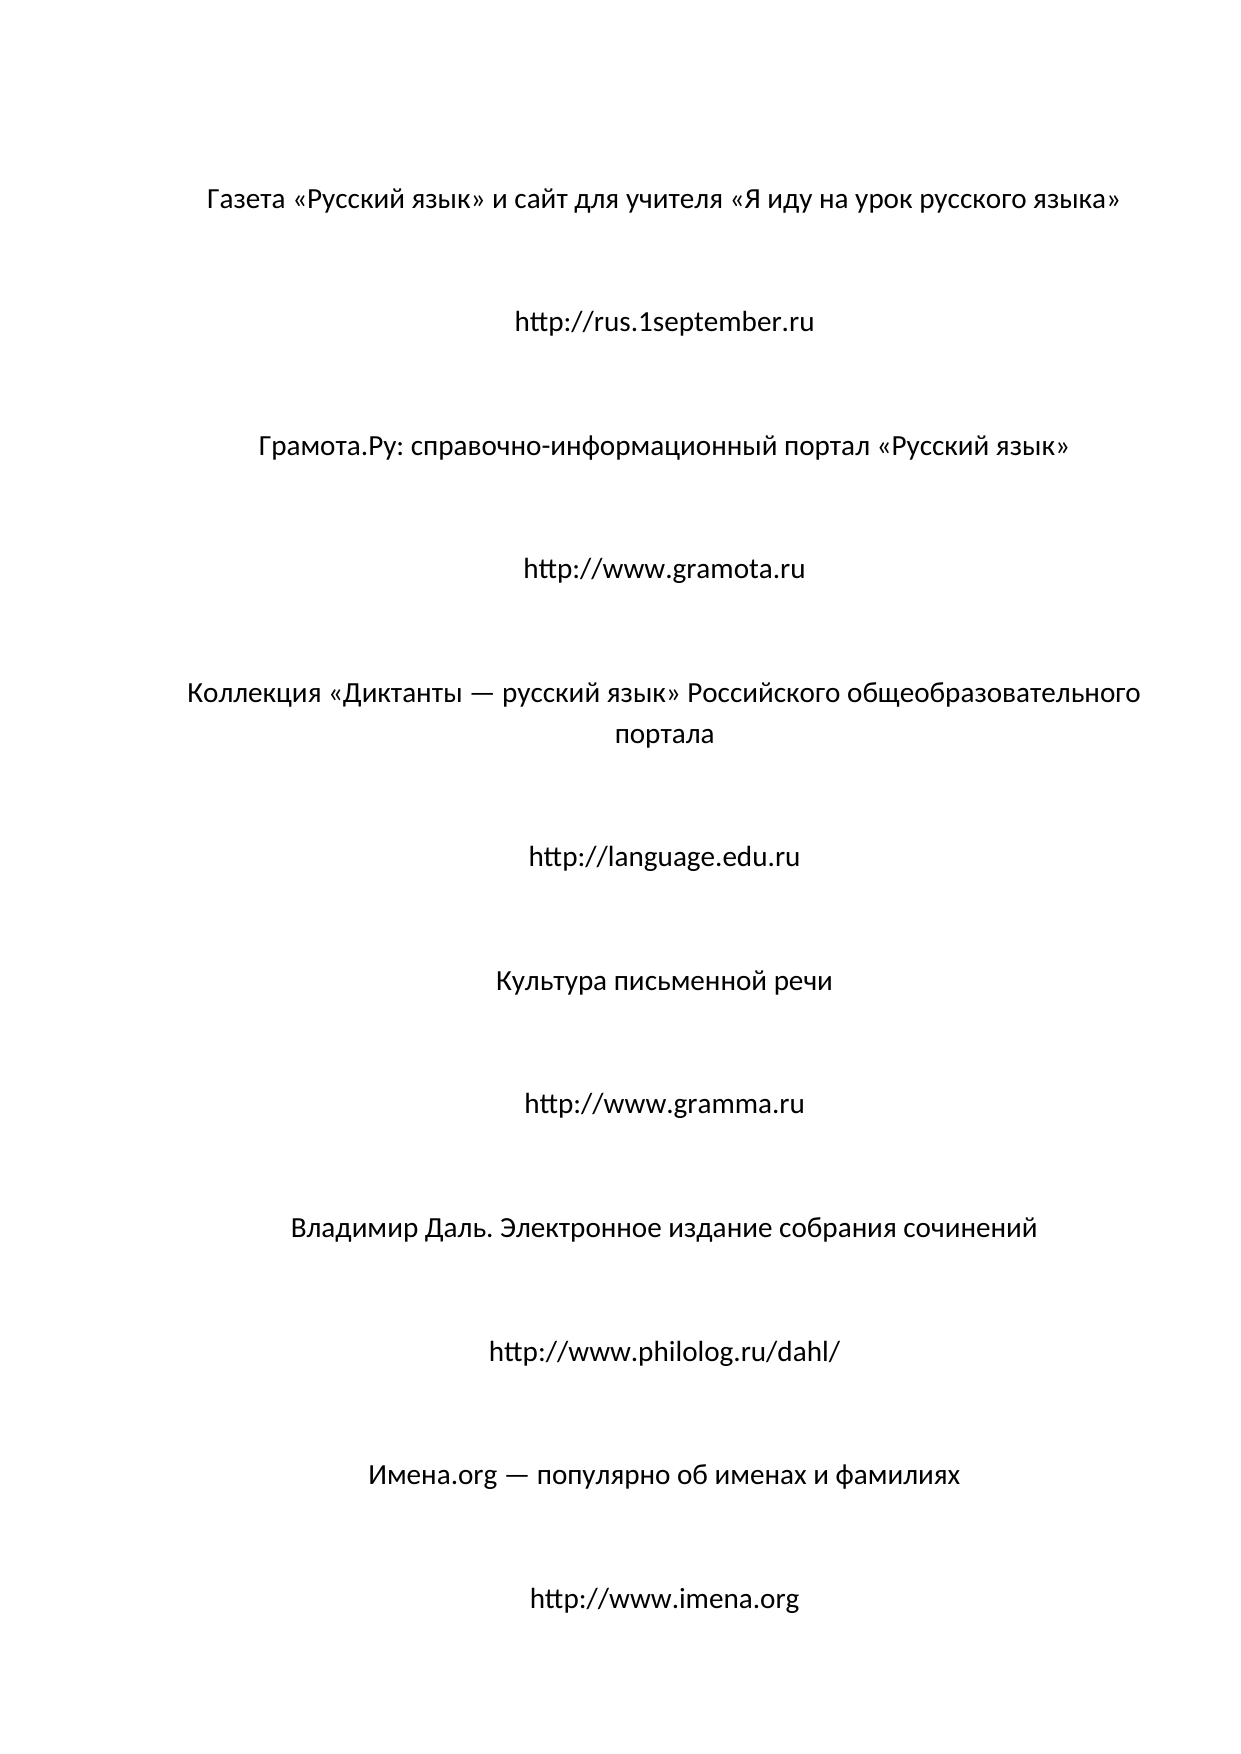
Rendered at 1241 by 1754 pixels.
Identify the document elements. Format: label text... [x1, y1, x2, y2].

text http://www.philolog.ru/dahl/ [177, 1333, 1152, 1368]
text Владимир Даль. Электронное издание собрания сочинений [177, 1209, 1152, 1245]
text Культура письменной речи [177, 962, 1152, 998]
text http://rus.1september.ru [177, 303, 1152, 339]
text http://www.gramota.ru [177, 551, 1152, 586]
text http://www.imena.org [177, 1580, 1152, 1615]
text Газета «Русский язык» и сайт для учителя «Я иду на урок русского языка» [177, 180, 1152, 216]
text Грамота.Ру: справочно-информационный портал «Русский язык» [177, 427, 1152, 463]
text http://www.gramma.ru [177, 1086, 1152, 1121]
text http://language.edu.ru [177, 838, 1152, 874]
text Коллекция «Диктанты — русский язык» Российского общеобразовательного портала [177, 674, 1152, 751]
text Имена.org — популярно об именах и фамилиях [177, 1456, 1152, 1492]
